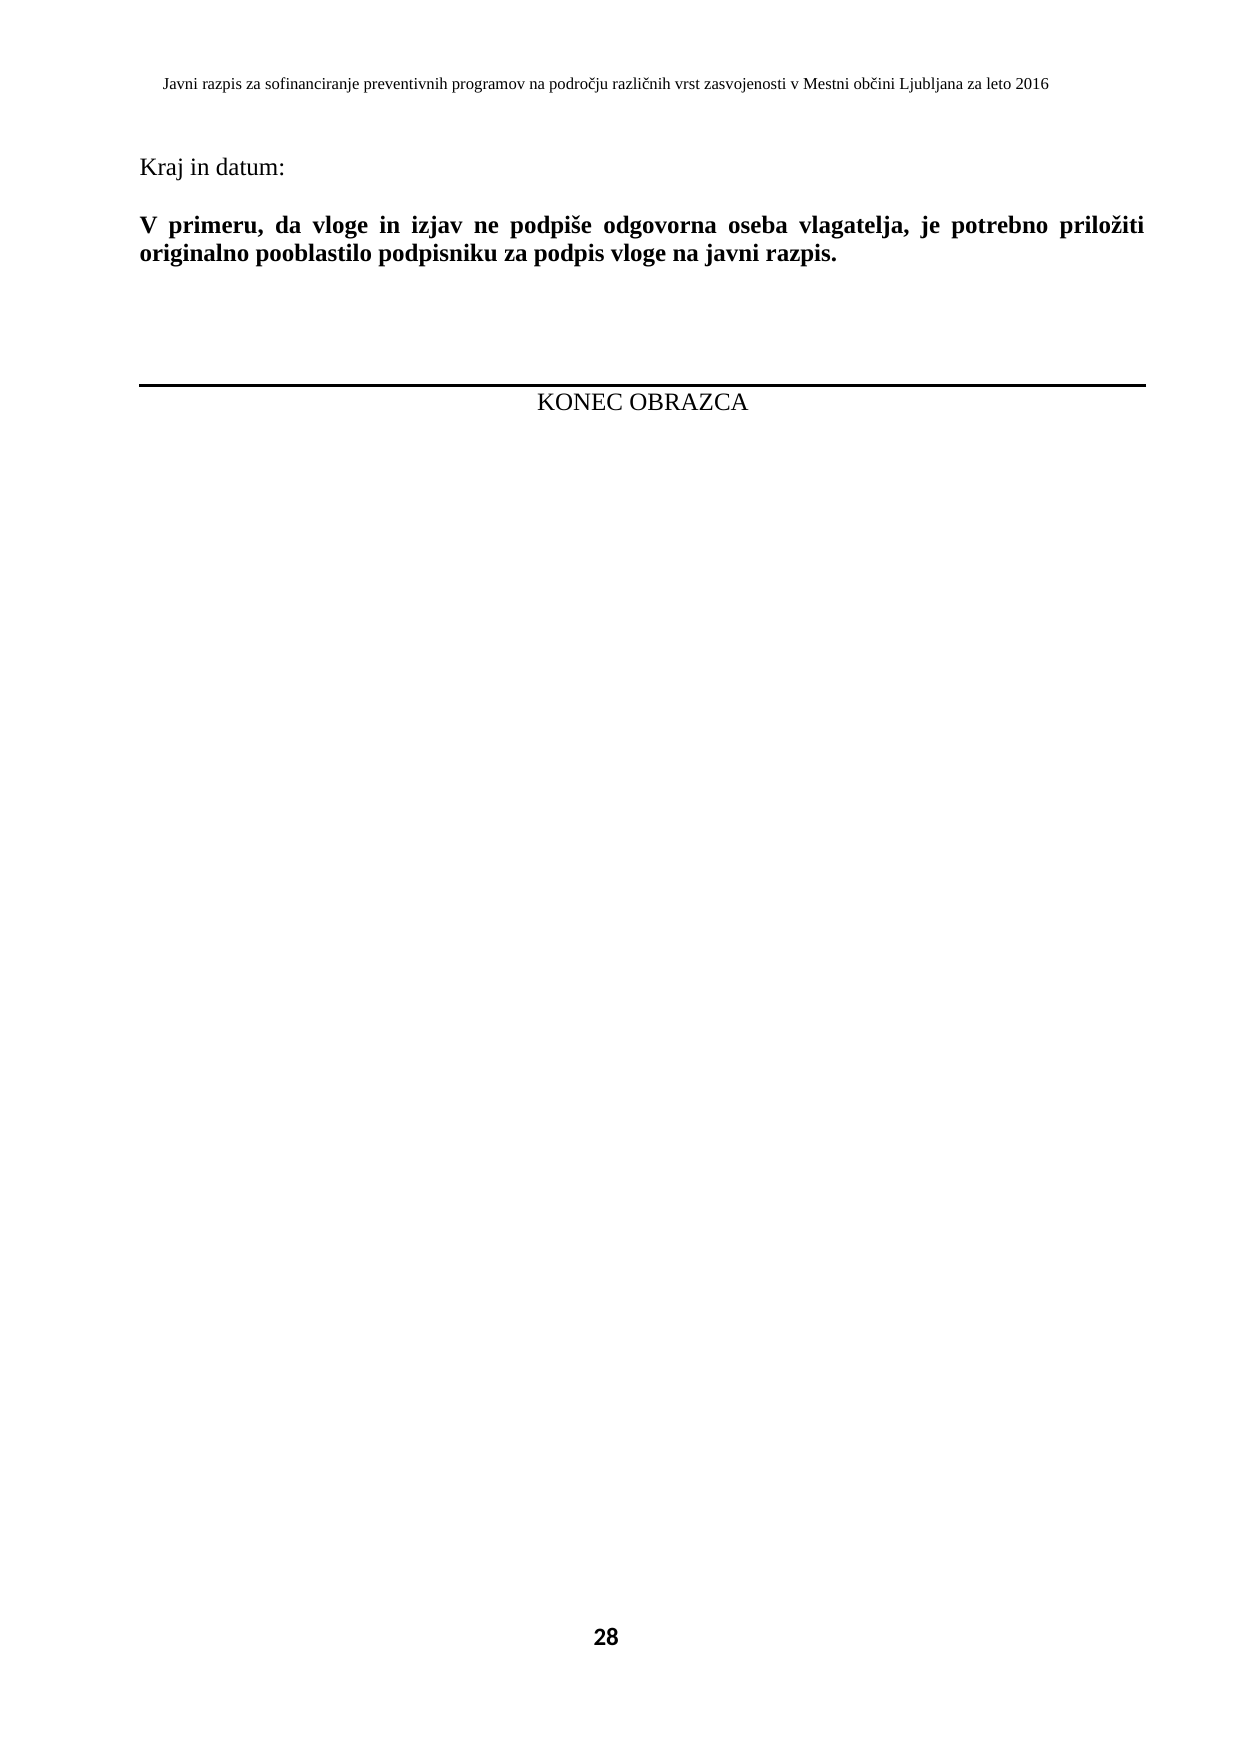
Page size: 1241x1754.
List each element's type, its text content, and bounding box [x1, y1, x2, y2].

text V primeru, da vloge in izjav ne podpiše odgovorna oseba vlagatelja, je potrebno priložiti originalno pooblastilo podpisniku za podpis vloge na javni razpis. [139, 210, 1146, 267]
text KONEC OBRAZCA [139, 387, 1146, 416]
text Kraj in datum: [139, 152, 1146, 181]
